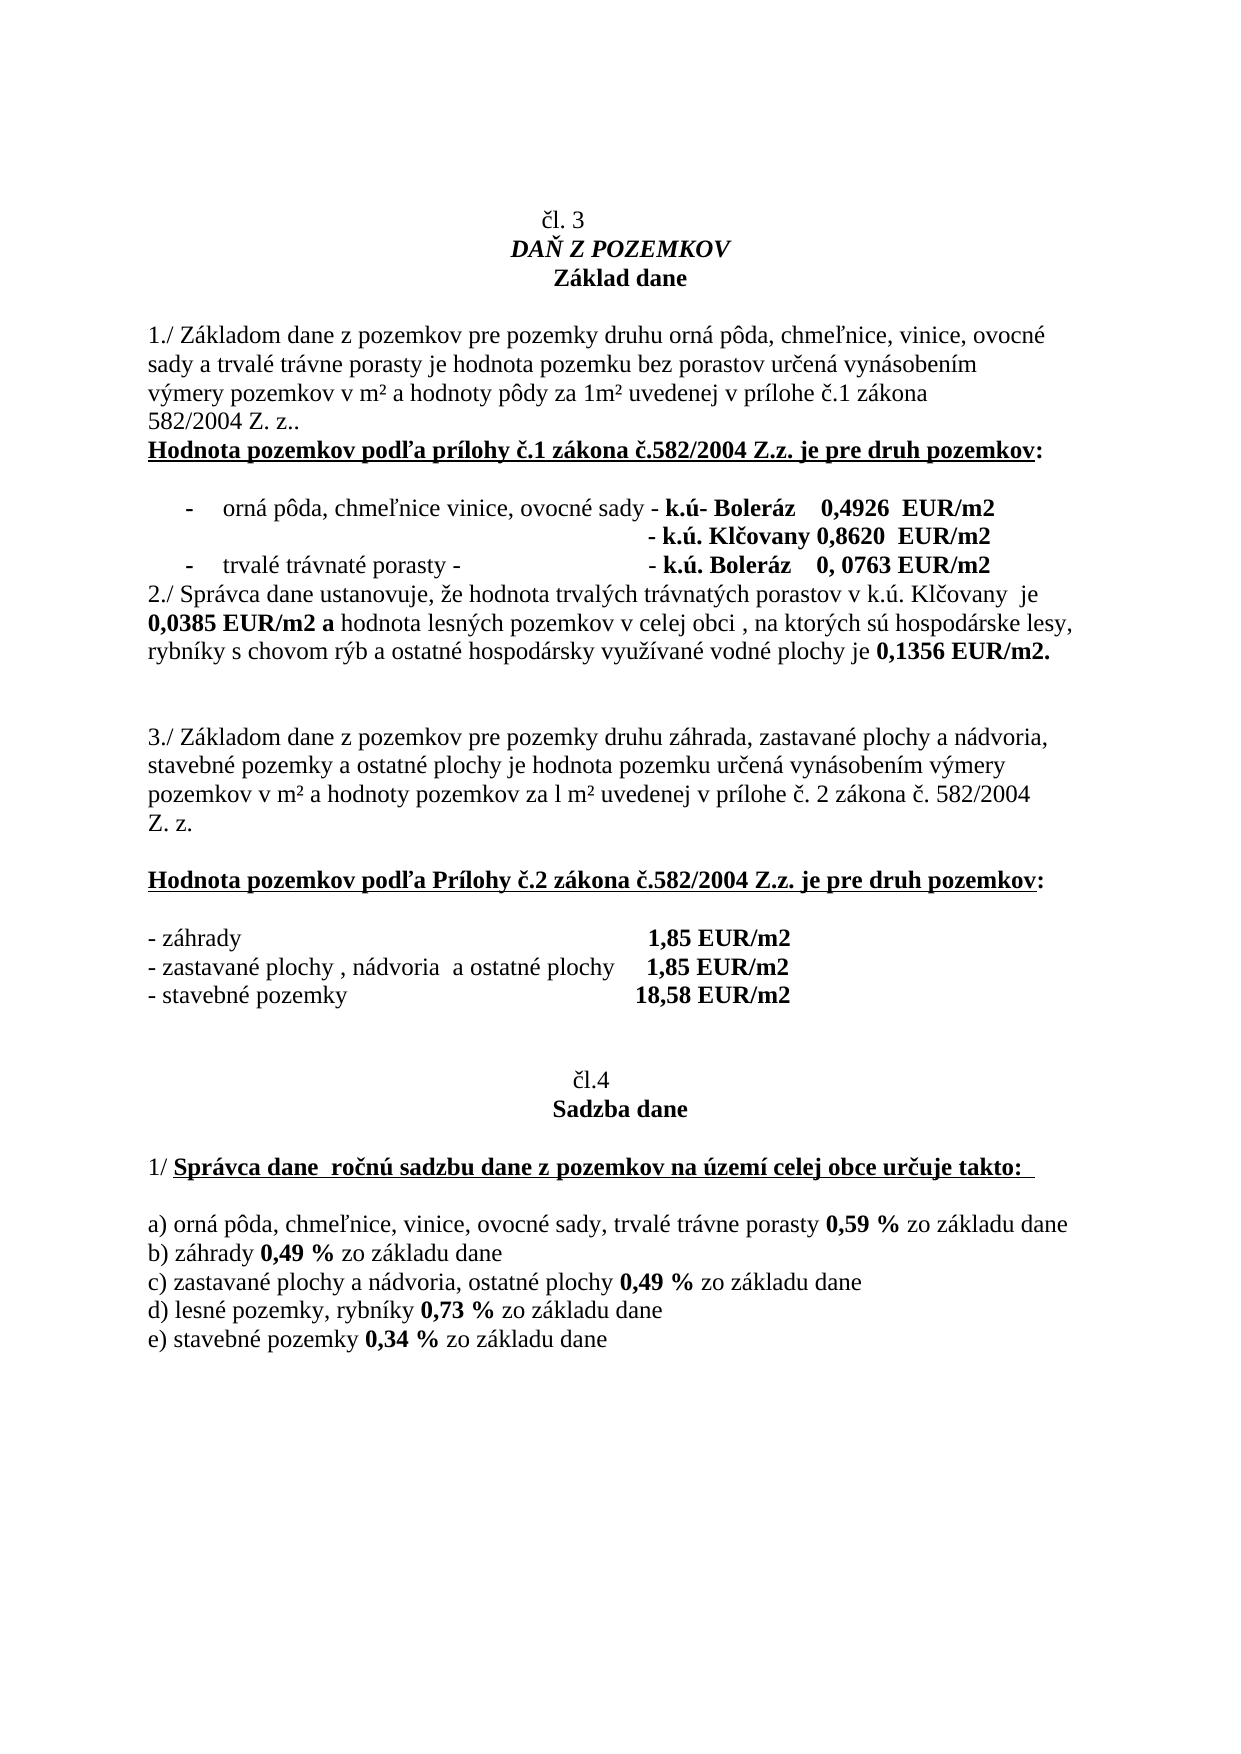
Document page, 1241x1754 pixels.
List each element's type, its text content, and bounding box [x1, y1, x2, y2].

text 3./ Základom dane z pozemkov pre pozemky druhu záhrada, zastavané plochy a nádvoria, [148, 722, 1093, 751]
text e) stavebné pozemky 0,34 % zo základu dane [148, 1324, 1093, 1353]
text Sadzba dane [148, 1094, 1093, 1123]
text čl.4 [148, 1065, 1093, 1094]
text 1/ Správca dane ročnú sadzbu dane z pozemkov na území celej obce určuje takto: [148, 1152, 1093, 1180]
text DAŇ Z POZEMKOV [148, 234, 1093, 263]
text stavebné pozemky a ostatné plochy je hodnota pozemku určená vynásobením výmery [148, 751, 1093, 779]
text d) lesné pozemky, rybníky 0,73 % zo základu dane [148, 1295, 1093, 1324]
text 582/2004 Z. z.. [148, 406, 1093, 435]
list trvalé trávnaté porasty - - k.ú. Boleráz 0, 0763 EUR/m2 [185, 550, 1093, 579]
text c) zastavané plochy a nádvoria, ostatné plochy 0,49 % zo základu dane [148, 1267, 1093, 1295]
text - stavebné pozemky 18,58 EUR/m2 [148, 981, 1093, 1009]
text Hodnota pozemkov podľa Prílohy č.2 zákona č.582/2004 Z.z. je pre druh pozemkov: [148, 866, 1093, 894]
text výmery pozemkov v m² a hodnoty pôdy za 1m² uvedenej v prílohe č.1 zákona [148, 378, 1093, 406]
text - zastavané plochy , nádvoria a ostatné plochy 1,85 EUR/m2 [148, 952, 1093, 981]
list orná pôda, chmeľnice vinice, ovocné sady - k.ú- Boleráz 0,4926 EUR/m2 [185, 493, 1093, 521]
text b) záhrady 0,49 % zo základu dane [148, 1238, 1093, 1267]
text - záhrady 1,85 EUR/m2 [148, 923, 1093, 952]
text sady a trvalé trávne porasty je hodnota pozemku bez porastov určená vynásobením [148, 349, 1093, 378]
text Základ dane [148, 263, 1093, 291]
text čl. 3 [148, 205, 1093, 234]
text Hodnota pozemkov podľa prílohy č.1 zákona č.582/2004 Z.z. je pre druh pozemkov: [148, 435, 1093, 464]
text 1./ Základom dane z pozemkov pre pozemky druhu orná pôda, chmeľnice, vinice, ovocné [148, 320, 1093, 349]
text 2./ Správca dane ustanovuje, že hodnota trvalých trávnatých porastov v k.ú. Klčovany je 0,0385 EUR/m2 a hodnota lesných pozemkov v celej obci , na ktorých sú hospodárske lesy, rybníky s chovom rýb a ostatné hospodársky využívané vodné plochy je 0,1356 EUR/m2. [148, 579, 1093, 665]
text - k.ú. Klčovany 0,8620 EUR/m2 [185, 521, 1093, 550]
text pozemkov v m² a hodnoty pozemkov za l m² uvedenej v prílohe č. 2 zákona č. 582/2004 [148, 779, 1093, 808]
text Z. z. [148, 808, 1093, 837]
text a) orná pôda, chmeľnice, vinice, ovocné sady, trvalé trávne porasty 0,59 % zo základu dane [148, 1209, 1093, 1238]
